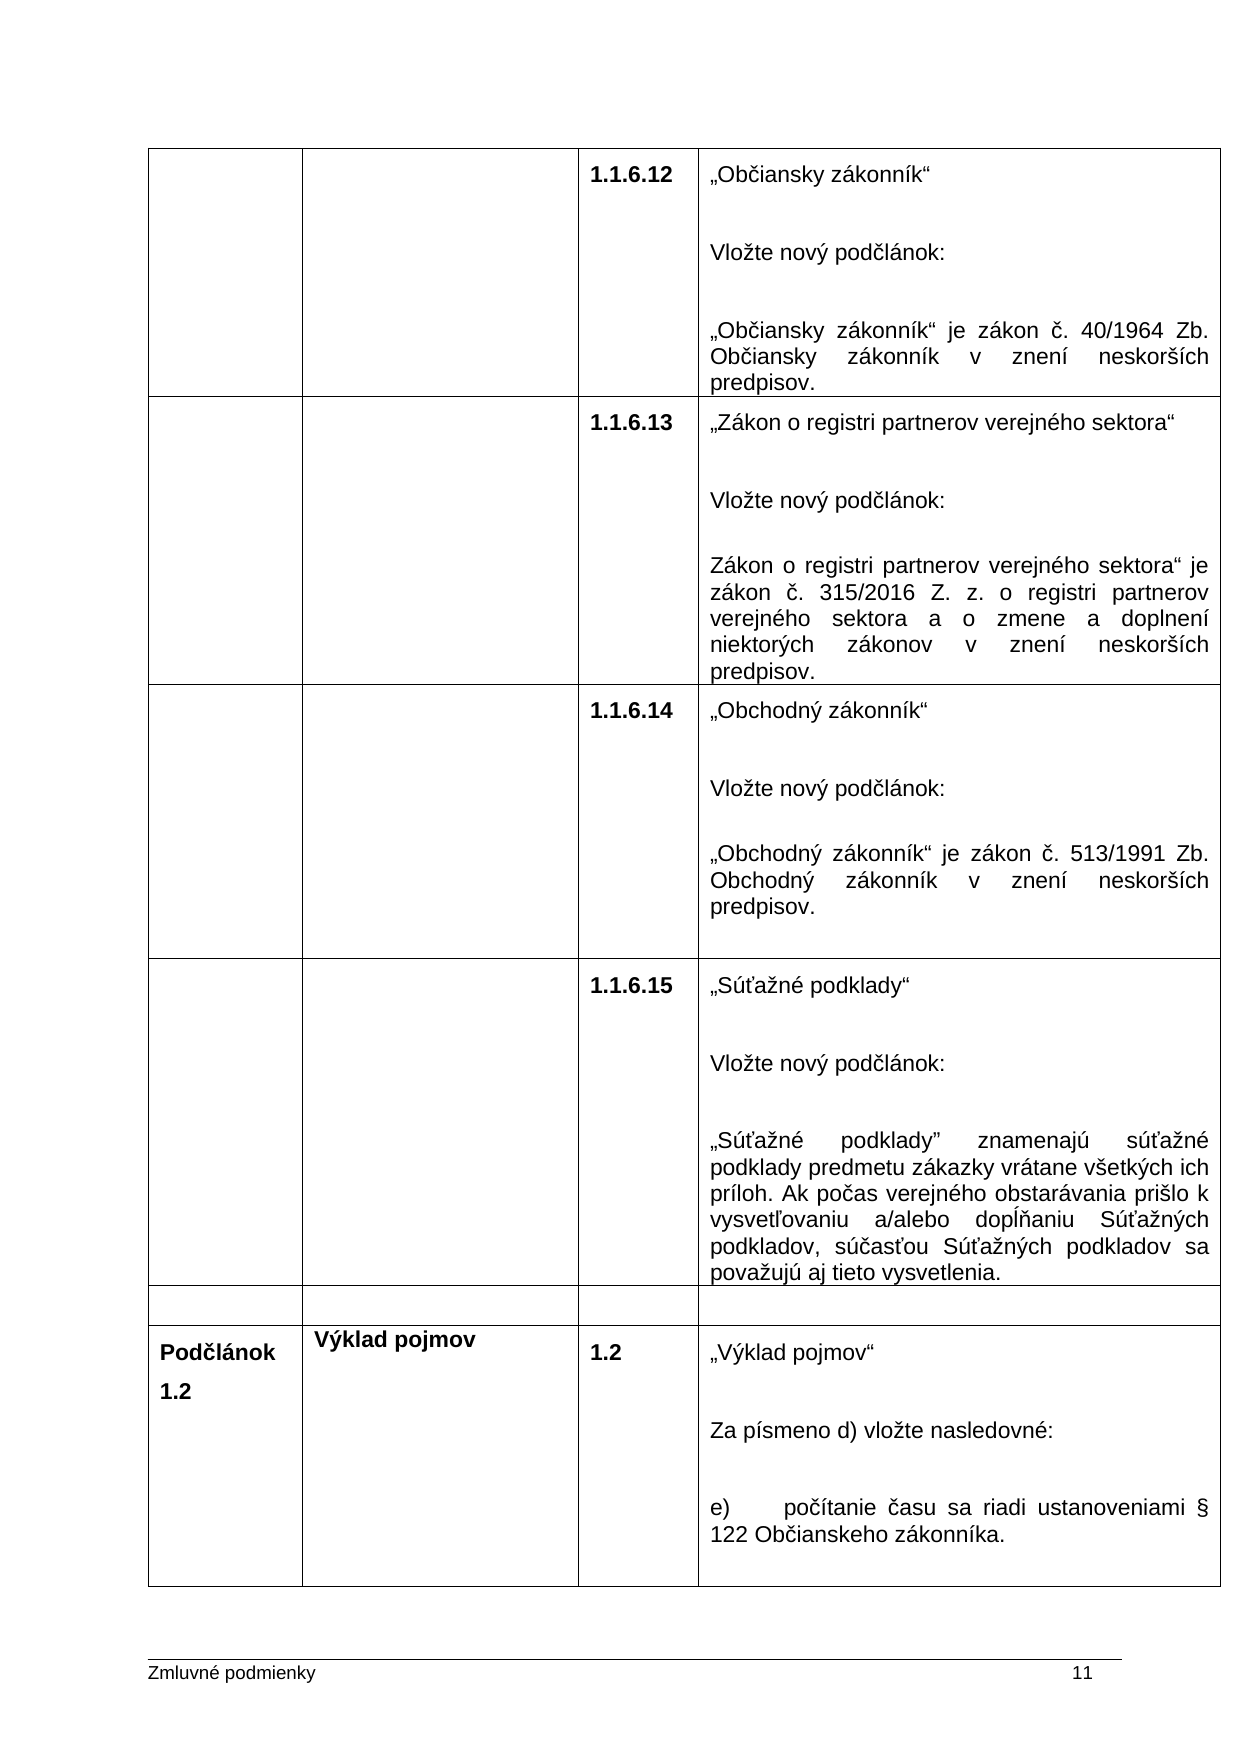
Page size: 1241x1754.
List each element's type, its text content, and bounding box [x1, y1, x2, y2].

table_cell 1.2 [579, 1326, 698, 1586]
table_cell [579, 1286, 698, 1325]
table_cell „Zákon o registri partnerov verejného sektora“ Vložte nový podčlánok: Zákon o registri partnerov verejného sektora“ je zákon č. 315/2016 Z. z. o registri partnerov verejného sektora a o zmene a doplnení niektorých zákonov v znení neskorších predpisov. [699, 397, 1220, 684]
table_cell „Občiansky zákonník“ Vložte nový podčlánok: „Občiansky zákonník“ je zákon č. 40/1964 Zb. Občiansky zákonník v znení neskorších predpisov. [699, 149, 1220, 396]
table_cell [303, 1286, 578, 1325]
table_cell [303, 397, 578, 684]
table_cell [303, 685, 578, 958]
table_cell [149, 685, 302, 958]
table_cell 1.1.6.15 [579, 959, 698, 1285]
table_cell [149, 1286, 302, 1325]
table_cell [699, 1286, 1220, 1325]
table_cell [149, 959, 302, 1285]
table_cell [303, 959, 578, 1285]
table_cell Výklad pojmov [303, 1326, 578, 1586]
table_cell [303, 149, 578, 396]
table_cell 1.1.6.14 [579, 685, 698, 958]
table_cell „Výklad pojmov“ Za písmeno d) vložte nasledovné: e) počítanie času sa riadi ustanoveniami § 122 Občianskeho zákonníka. [699, 1326, 1220, 1586]
table_cell 1.1.6.13 [579, 397, 698, 684]
table_cell [149, 397, 302, 684]
table_cell „Obchodný zákonník“ Vložte nový podčlánok: „Obchodný zákonník“ je zákon č. 513/1991 Zb. Obchodný zákonník v znení neskorších predpisov. [699, 685, 1220, 958]
table_cell [149, 149, 302, 396]
table_cell „Súťažné podklady“ Vložte nový podčlánok: „Súťažné podklady” znamenajú súťažné podklady predmetu zákazky vrátane všetkých ich príloh. Ak počas verejného obstarávania prišlo k vysvetľovaniu a/alebo dopĺňaniu Súťažných podkladov, súčasťou Súťažných podkladov sa považujú aj tieto vysvetlenia. [699, 959, 1220, 1285]
table_cell 1.1.6.12 [579, 149, 698, 396]
table_cell Podčlánok 1.2 [149, 1326, 302, 1586]
